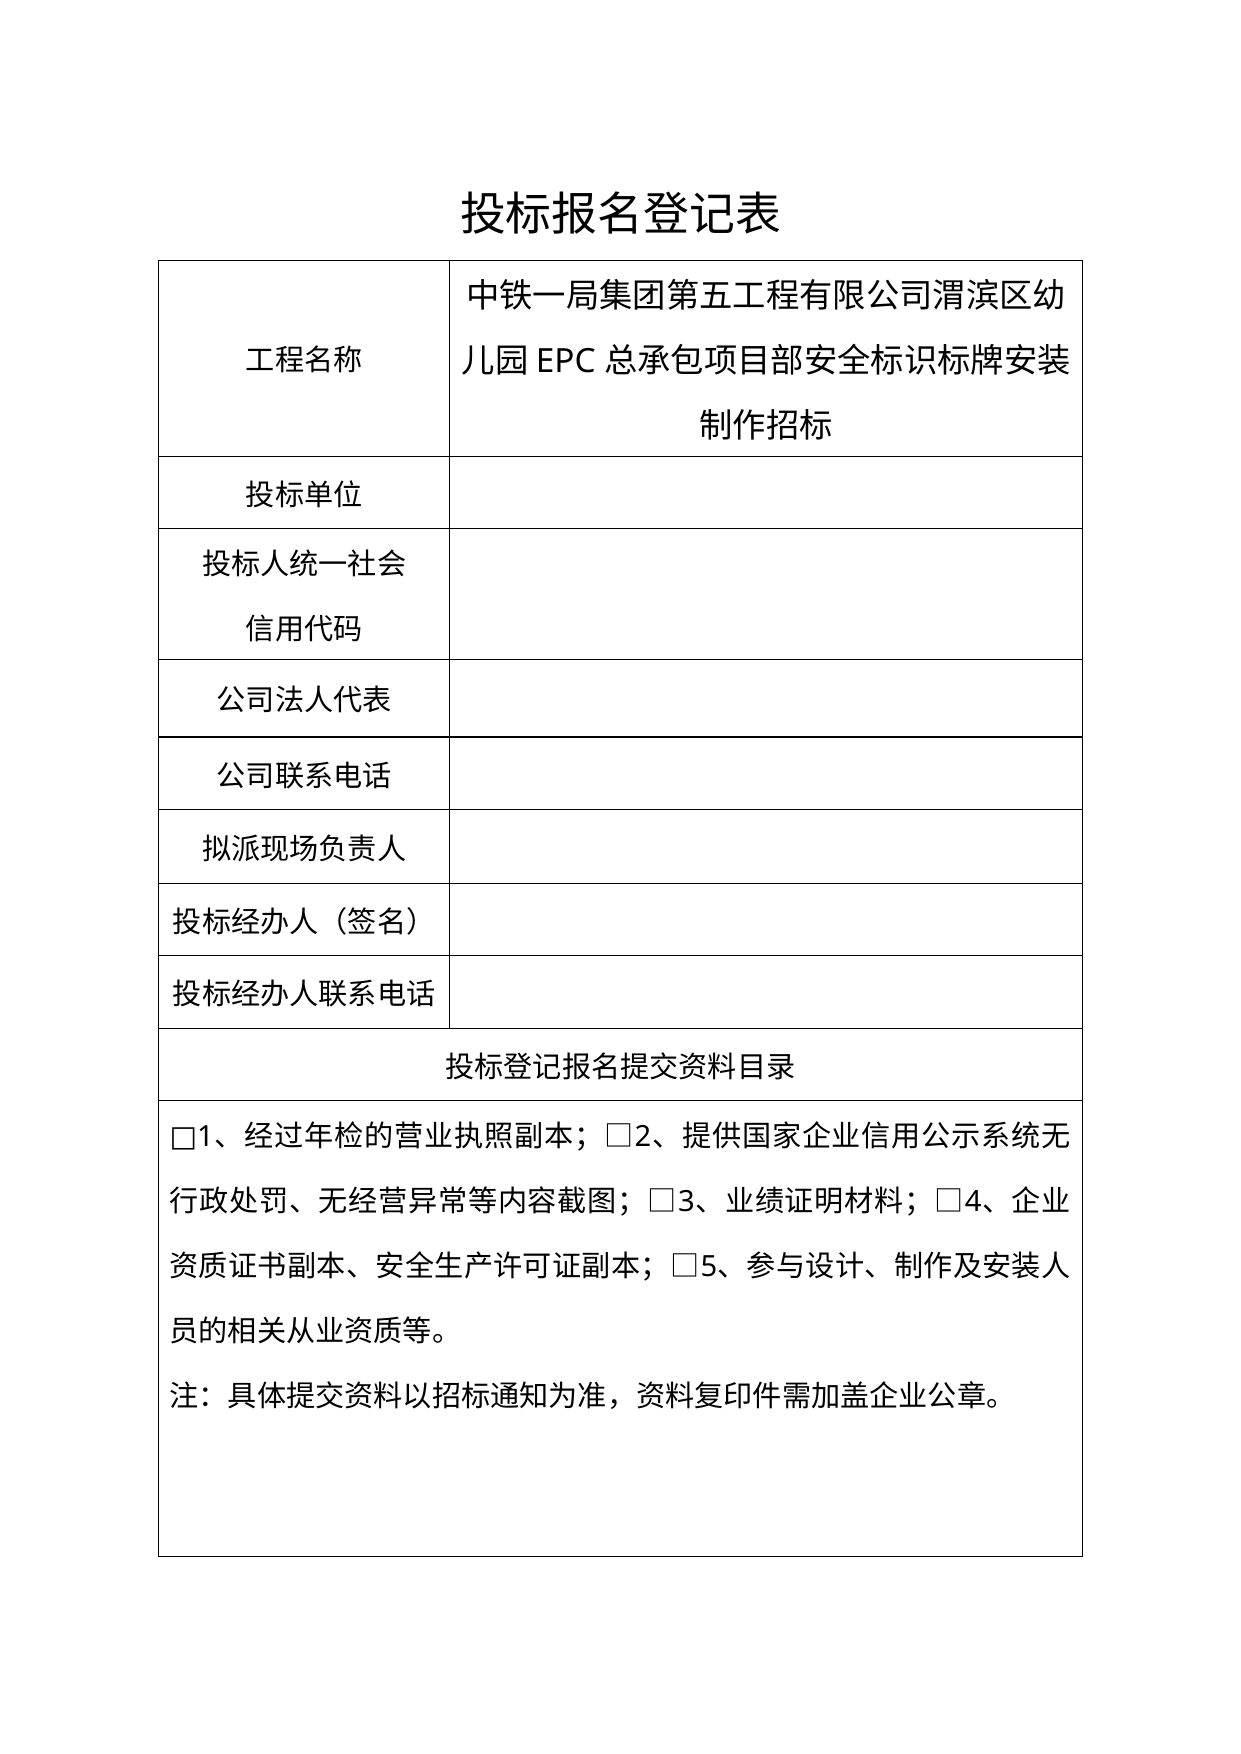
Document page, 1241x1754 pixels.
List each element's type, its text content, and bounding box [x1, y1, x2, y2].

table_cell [159, 1101, 1082, 1556]
table_cell 投标单位 [159, 457, 449, 528]
table_header 中铁一局集团第五工程有限公司渭滨区幼儿园 EPC 总承包项目部安全标识标牌安装制作招标 [450, 261, 1082, 456]
table_cell [450, 810, 1082, 883]
table_cell [450, 660, 1082, 736]
table_cell [450, 738, 1082, 809]
table_cell [450, 529, 1082, 659]
table_cell 投标经办人联系电话 [159, 956, 449, 1028]
table_header 工程名称 [159, 261, 449, 456]
table_cell 投标人统一社会 信用代码 [159, 529, 449, 659]
table_cell 拟派现场负责人 [159, 810, 449, 883]
table_cell [450, 457, 1082, 528]
table_cell 公司法人代表 [159, 660, 449, 736]
text 投标报名登记表 [187, 162, 1053, 259]
table_cell [450, 884, 1082, 955]
table_cell [450, 956, 1082, 1028]
table_cell 投标经办人（签名） [159, 884, 449, 955]
table_cell 公司联系电话 [159, 738, 449, 809]
table_cell 投标登记报名提交资料目录 [159, 1029, 1082, 1100]
